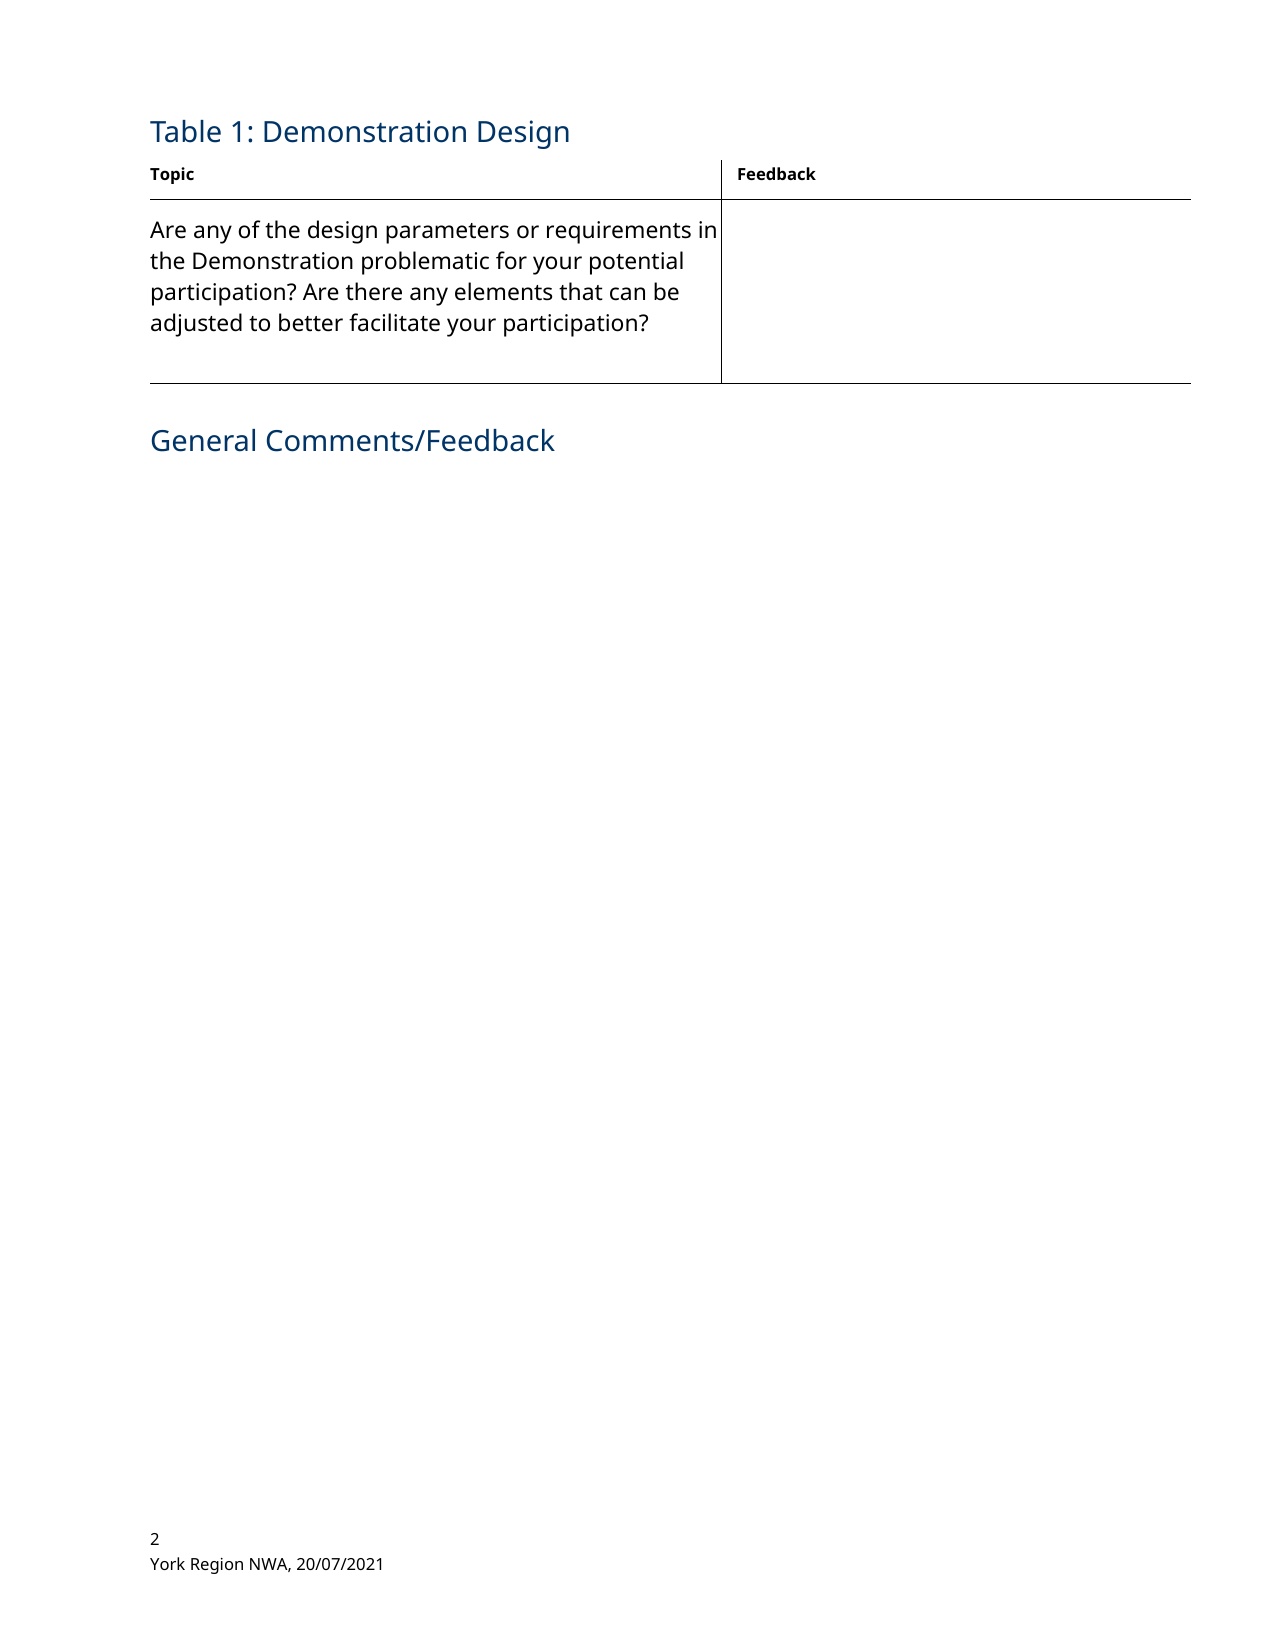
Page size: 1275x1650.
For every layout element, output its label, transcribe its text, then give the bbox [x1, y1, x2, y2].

subtitle Table 1: Demonstration Design [150, 112, 1181, 150]
subtitle General Comments/Feedback [150, 422, 1181, 459]
table_cell [722, 200, 1191, 383]
table_cell Are any of the design parameters or requirements in the Demonstration problematic for your potential participation? Are there any elements that can be adjusted to better facilitate your participation? [150, 200, 721, 383]
table_header Topic [150, 160, 721, 199]
table_header Feedback [722, 160, 1191, 199]
